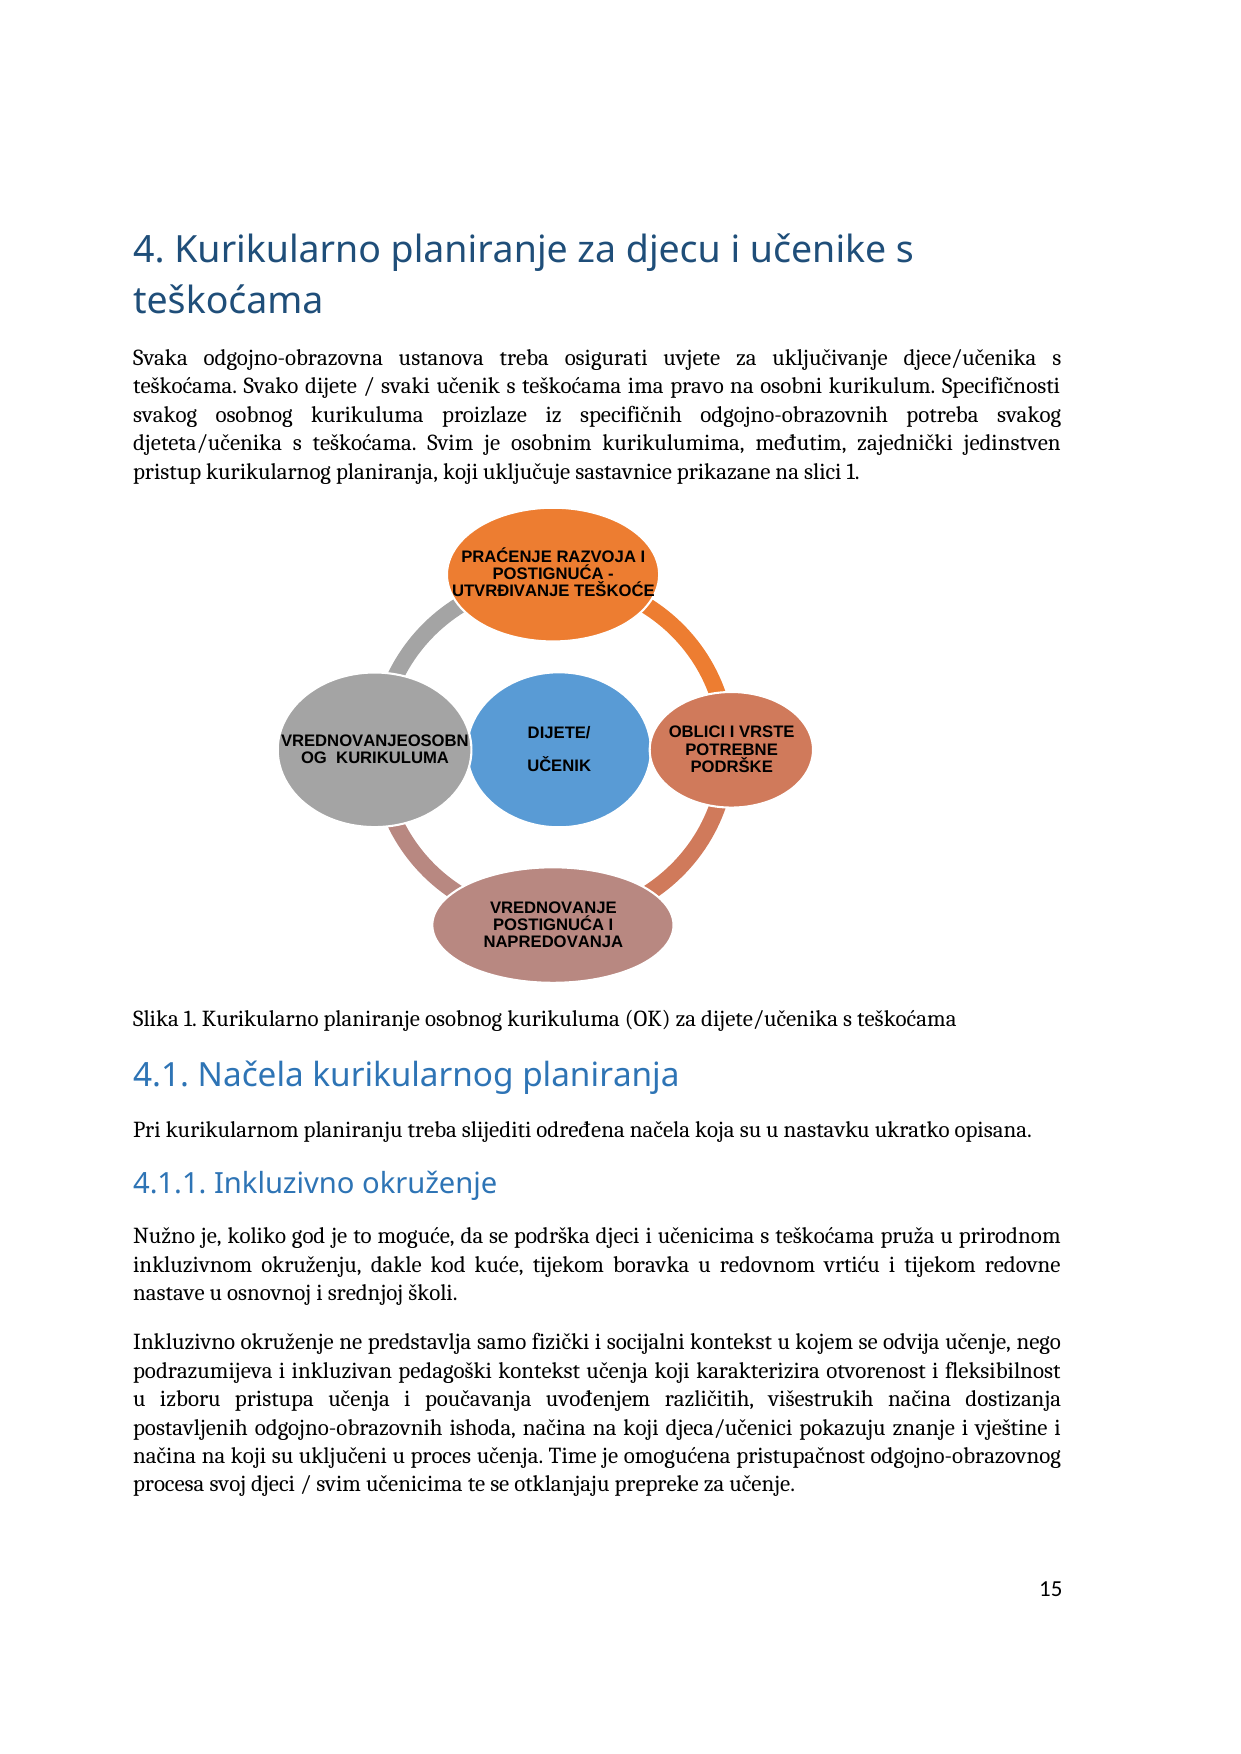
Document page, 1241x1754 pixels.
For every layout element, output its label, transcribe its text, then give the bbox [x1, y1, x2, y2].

text Nužno je, koliko god je to moguće, da se podrška djeci i učenicima s teškoćama pruža u prirodnom inkluzivnom okruženju, dakle kod kuće, tijekom boravka u redovnom vrtiću i tijekom redovne nastave u osnovnoj i srednjoj školi. [133, 1223, 1062, 1306]
text Pri kurikularnom planiranju treba slijediti određena načela koja su u nastavku ukratko opisana. [133, 1117, 1062, 1144]
text Svaka odgojno-obrazovna ustanova treba osigurati uvjete za uključivanje djece/učenika s teškoćama. Svako dijete / svaki učenik s teškoćama ima pravo na osobni kurikulum. Specifičnosti svakog osobnog kurikuluma proizlaze iz specifičnih odgojno-obrazovnih potreba svakog djeteta/učenika s teškoćama. Svim je osobnim kurikulumima, međutim, zajednički jedinstven pristup kurikularnog planiranja, koji uključuje sastavnice prikazane na slici 1. [133, 345, 1062, 485]
subtitle 4.1.1. Inkluzivno okruženje [133, 1162, 1062, 1202]
subtitle 4. Kurikularno planiranje za djecu i učenike s teškoćama [133, 222, 1062, 324]
subtitle 4.1. Načela kurikularnog planiranja [133, 1051, 1062, 1096]
text Inkluzivno okruženje ne predstavlja samo fizički i socijalni kontekst u kojem se odvija učenje, nego podrazumijeva i inkluzivan pedagoški kontekst učenja koji karakterizira otvorenost i fleksibilnost u izboru pristupa učenja i poučavanja uvođenjem različitih, višestrukih načina dostizanja postavljenih odgojno-obrazovnih ishoda, načina na koji djeca/učenici pokazuju znanje i vještine i načina na koji su uključeni u proces učenja. Time je omogućena pristupačnost odgojno-obrazovnog procesa svoj djeci / svim učenicima te se otklanjaju prepreke za učenje. [133, 1329, 1062, 1498]
text Slika 1. Kurikularno planiranje osobnog kurikuluma (OK) za dijete/učenika s teškoćama [133, 1006, 1062, 1032]
